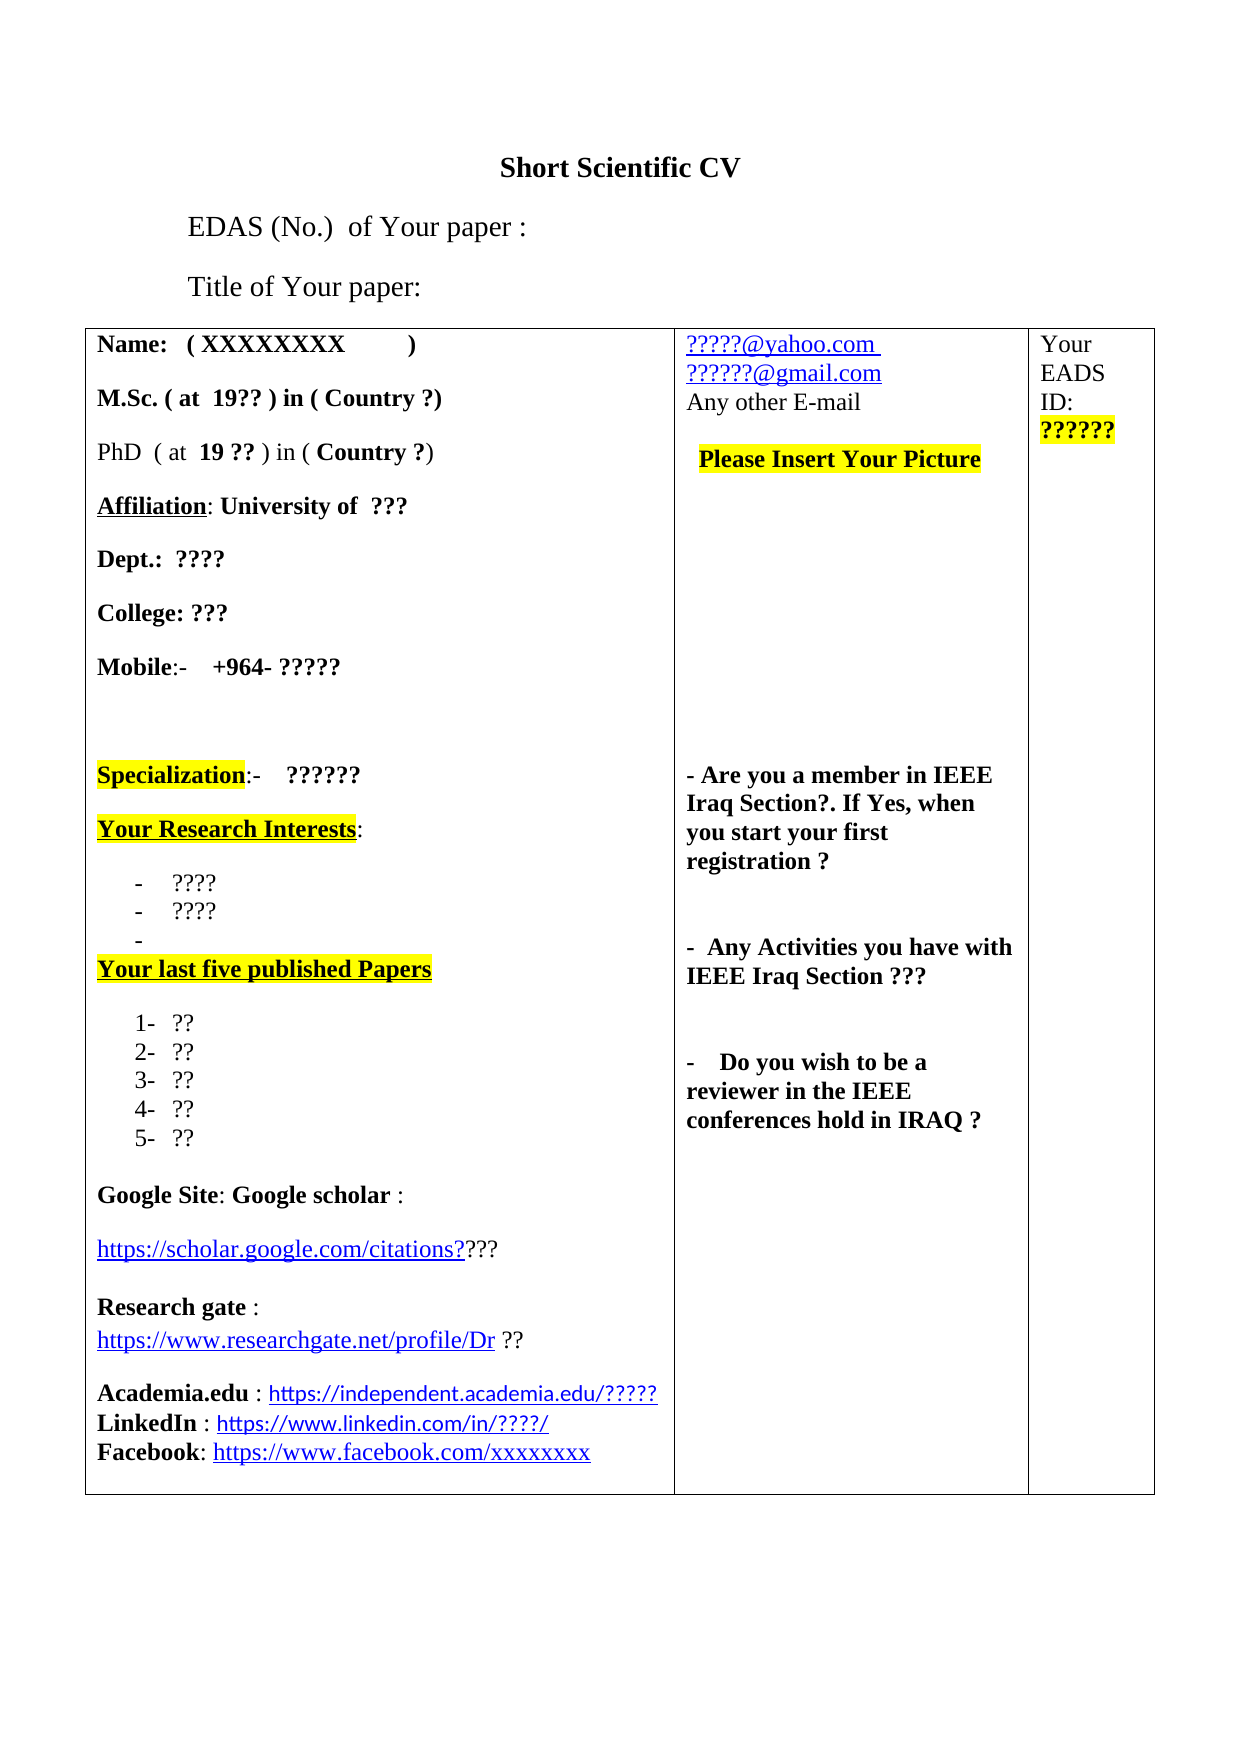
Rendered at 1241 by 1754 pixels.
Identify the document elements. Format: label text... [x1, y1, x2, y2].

table_header Name: ( XXXXXXXX ) M.Sc. ( at 19?? ) in ( Country ?) PhD ( at 19 ?? ) in ( Country ?) Affiliation: University of ??? Dept.: ???? College: ??? Mobile:- +964- ????? Specialization:- ?????? Your Research Interests: ???? ???? Your last five published Papers ?? ?? ?? ?? ?? Google Site: Google scholar : https://scholar.google.com/citations???? Research gate : https://www.researchgate.net/profile/Dr ?? Academia.edu : https://independent.academia.edu/????? LinkedIn : https://www.linkedin.com/in/????/ Facebook: https://www.facebook.com/xxxxxxxx [86, 329, 674, 1494]
table_header ?????@yahoo.com ??????@gmail.com Any other E-mail Please Insert Your Picture - Are you a member in IEEE Iraq Section?. If Yes, when you start your first registration ? - Any Activities you have with IEEE Iraq Section ??? - Do you wish to be a reviewer in the IEEE conferences hold in IRAQ ? [675, 329, 1028, 1494]
table_header Your EADS ID: ?????? [1029, 329, 1154, 1494]
text EDAS (No.) of Your paper : [187, 209, 1053, 243]
text Short Scientific CV [187, 150, 1053, 183]
text Title of Your paper: [187, 269, 1053, 302]
